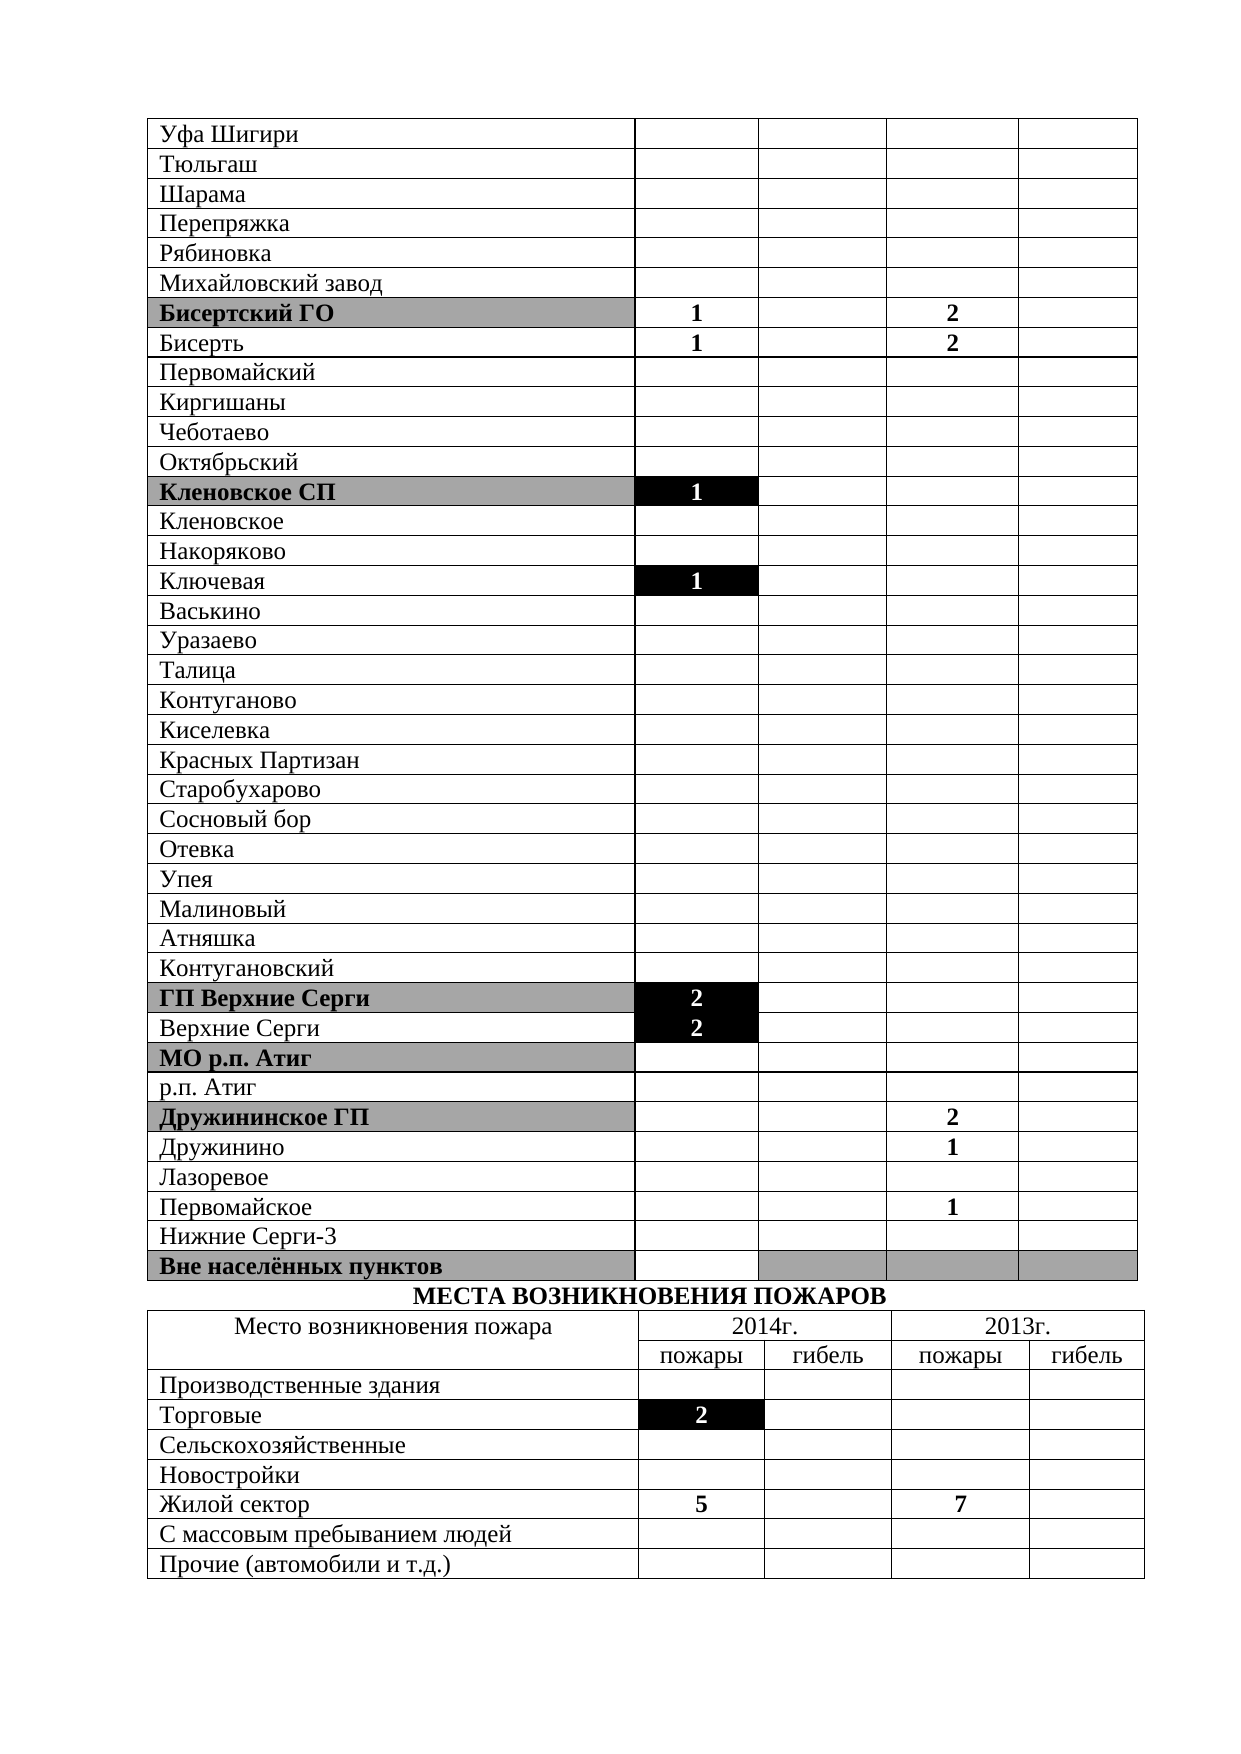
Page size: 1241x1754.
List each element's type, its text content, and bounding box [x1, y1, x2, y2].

table_cell [887, 1073, 1018, 1101]
table_cell [636, 119, 758, 148]
table_cell [639, 1549, 764, 1578]
table_cell [759, 179, 886, 207]
table_cell [759, 924, 886, 952]
table_cell [887, 834, 1018, 863]
table_cell [636, 1102, 758, 1131]
table_cell Кленовское СП [148, 477, 634, 505]
table_cell [636, 209, 758, 237]
table_cell [1019, 268, 1137, 297]
table_cell [887, 1221, 1018, 1250]
table_cell [1019, 149, 1137, 178]
table_cell Первомайский [148, 358, 634, 386]
table_cell ГП Верхние Серги [148, 983, 634, 1012]
table_cell [887, 179, 1018, 207]
table_cell [887, 1013, 1018, 1042]
table_cell [759, 536, 886, 565]
table_cell Ключевая [148, 566, 634, 595]
table_cell [759, 745, 886, 773]
table_cell Тюльгаш [148, 149, 634, 178]
table_cell [1019, 1162, 1137, 1191]
table_cell [1019, 238, 1137, 267]
table_cell [765, 1549, 891, 1578]
table_cell 2 [887, 1102, 1018, 1131]
table_cell [887, 983, 1018, 1012]
table_cell [1019, 477, 1137, 505]
table_cell [887, 119, 1018, 148]
table_cell Киргишаны [148, 387, 634, 416]
table_cell 1 [636, 477, 758, 505]
table_cell [887, 358, 1018, 386]
table_cell [887, 804, 1018, 833]
table_cell [765, 1490, 891, 1518]
table_cell [636, 149, 758, 178]
table_cell Верхние Серги [148, 1013, 634, 1042]
table_cell [636, 447, 758, 476]
table_cell [887, 626, 1018, 654]
table_cell [759, 775, 886, 803]
table_cell 1 [887, 1192, 1018, 1220]
table_cell Контугановский [148, 953, 634, 982]
table_cell Дружинино [148, 1132, 634, 1161]
table_cell Красных Партизан [148, 745, 634, 773]
table_cell [759, 953, 886, 982]
table_cell [636, 387, 758, 416]
table_cell 2 [887, 298, 1018, 327]
table_cell [1019, 209, 1137, 237]
table_cell [887, 387, 1018, 416]
table_cell [636, 1073, 758, 1101]
table_cell [887, 924, 1018, 952]
table_cell Сосновый бор [148, 804, 634, 833]
table_cell Перепряжка [148, 209, 634, 237]
table_cell 5 [639, 1490, 764, 1518]
table_cell [1019, 328, 1137, 356]
table_cell [759, 447, 886, 476]
table_cell [759, 655, 886, 684]
table_cell 2 [639, 1400, 764, 1429]
table_cell [1019, 1192, 1137, 1220]
table_cell [1019, 179, 1137, 207]
table_cell [759, 715, 886, 744]
table_cell [1019, 1251, 1137, 1280]
table_cell Упея [148, 864, 634, 893]
table_cell [759, 238, 886, 267]
table_cell [887, 1251, 1018, 1280]
table_cell [759, 298, 886, 327]
table_cell Шарама [148, 179, 634, 207]
table_cell [1030, 1460, 1144, 1488]
table_cell Первомайское [148, 1192, 634, 1220]
table_cell [636, 506, 758, 535]
table_cell [1019, 506, 1137, 535]
table_cell [636, 1251, 758, 1280]
table_cell [765, 1400, 891, 1429]
table_cell [1019, 924, 1137, 952]
table_cell [887, 1043, 1018, 1071]
table_cell 7 [892, 1490, 1029, 1518]
table_cell [759, 626, 886, 654]
table_cell [887, 953, 1018, 982]
table_cell [759, 358, 886, 386]
table_cell [1019, 894, 1137, 922]
table_cell [636, 834, 758, 863]
table_cell [892, 1519, 1029, 1548]
table_cell [1019, 596, 1137, 624]
table_cell [759, 387, 886, 416]
table_cell [759, 1251, 886, 1280]
table_cell [759, 834, 886, 863]
table_cell Бисертский ГО [148, 298, 634, 327]
table_header Место возникновения пожара [148, 1311, 638, 1369]
table_cell 2 [636, 983, 758, 1012]
table_cell [639, 1370, 764, 1399]
table_cell Талица [148, 655, 634, 684]
table_cell пожары [639, 1341, 764, 1369]
table_cell [636, 924, 758, 952]
table_cell [887, 149, 1018, 178]
table_cell [1019, 775, 1137, 803]
table_cell МО р.п. Атиг [148, 1043, 634, 1071]
table_cell [1019, 1221, 1137, 1250]
table_cell [759, 864, 886, 893]
table_cell [887, 477, 1018, 505]
table_cell Производственные здания [148, 1370, 638, 1399]
table_cell [639, 1519, 764, 1548]
table_cell [887, 745, 1018, 773]
table_cell [765, 1460, 891, 1488]
table_cell Вне населённых пунктов [148, 1251, 634, 1280]
table_cell Бисерть [148, 328, 634, 356]
table_cell [887, 715, 1018, 744]
table_cell Отевка [148, 834, 634, 863]
table_cell [1030, 1519, 1144, 1548]
table_cell [759, 566, 886, 595]
table_cell [636, 655, 758, 684]
table_cell [759, 685, 886, 714]
table_cell Атняшка [148, 924, 634, 952]
table_header 2014г. [639, 1311, 891, 1339]
table_cell [887, 268, 1018, 297]
table_cell [1019, 1043, 1137, 1071]
table_cell [892, 1400, 1029, 1429]
table_cell [1019, 1132, 1137, 1161]
table_cell [636, 804, 758, 833]
table_cell [636, 626, 758, 654]
table_cell Торговые [148, 1400, 638, 1429]
table_cell [759, 1192, 886, 1220]
table_cell [887, 447, 1018, 476]
table_cell [887, 1162, 1018, 1191]
table_cell [636, 745, 758, 773]
table_cell Лазоревое [148, 1162, 634, 1191]
table_cell [639, 1460, 764, 1488]
table_cell [887, 238, 1018, 267]
table_cell [1019, 953, 1137, 982]
table_cell [1030, 1430, 1144, 1459]
table_cell [1019, 745, 1137, 773]
table_cell [1019, 685, 1137, 714]
table_cell Октябрьский [148, 447, 634, 476]
table_cell [759, 1102, 886, 1131]
table_cell Прочие (автомобили и т.д.) [148, 1549, 638, 1578]
table_cell [892, 1370, 1029, 1399]
table_cell [1019, 1102, 1137, 1131]
table_cell [1019, 1073, 1137, 1101]
table_cell [759, 417, 886, 446]
table_cell [759, 1221, 886, 1250]
table_cell 1 [636, 298, 758, 327]
table_cell [759, 149, 886, 178]
text МЕСТА ВОЗНИКНОВЕНИЯ ПОЖАРОВ [148, 1281, 1152, 1310]
table_cell Новостройки [148, 1460, 638, 1488]
table_cell [636, 1043, 758, 1071]
table_cell [892, 1460, 1029, 1488]
table_cell [1019, 566, 1137, 595]
table_cell [887, 775, 1018, 803]
table_cell [1030, 1400, 1144, 1429]
table_cell 2 [887, 328, 1018, 356]
table_cell [1019, 1013, 1137, 1042]
table_cell [1019, 655, 1137, 684]
table_cell [636, 864, 758, 893]
table_cell [639, 1430, 764, 1459]
table_cell [759, 1073, 886, 1101]
table_cell [636, 417, 758, 446]
table_cell Уфа Шигири [148, 119, 634, 148]
table_cell [759, 894, 886, 922]
table_cell гибель [765, 1341, 891, 1369]
table_cell [636, 596, 758, 624]
table_cell [1019, 983, 1137, 1012]
table_cell [636, 1192, 758, 1220]
table_cell Васькино [148, 596, 634, 624]
table_cell Кленовское [148, 506, 634, 535]
table_cell Киселевка [148, 715, 634, 744]
table_cell Нижние Серги-3 [148, 1221, 634, 1250]
table_cell [759, 596, 886, 624]
table_cell [759, 506, 886, 535]
table_cell С массовым пребыванием людей [148, 1519, 638, 1548]
table_cell [887, 685, 1018, 714]
table_cell [765, 1430, 891, 1459]
table_cell Малиновый [148, 894, 634, 922]
table_cell [636, 1162, 758, 1191]
table_cell Старобухарово [148, 775, 634, 803]
table_cell [887, 209, 1018, 237]
table_cell [759, 1162, 886, 1191]
table_cell [887, 655, 1018, 684]
table_cell [887, 536, 1018, 565]
table_cell [759, 119, 886, 148]
table_cell [1019, 715, 1137, 744]
table_cell р.п. Атиг [148, 1073, 634, 1101]
table_cell [636, 179, 758, 207]
table_cell [636, 894, 758, 922]
table_cell [1030, 1490, 1144, 1518]
table_cell [887, 506, 1018, 535]
table_cell [759, 328, 886, 356]
table_cell [1019, 298, 1137, 327]
table_cell [636, 268, 758, 297]
table_cell Сельскохозяйственные [148, 1430, 638, 1459]
table_cell [759, 209, 886, 237]
table_cell [636, 358, 758, 386]
table_cell Дружининское ГП [148, 1102, 634, 1131]
table_cell [1030, 1370, 1144, 1399]
table_cell [759, 804, 886, 833]
table_cell [759, 268, 886, 297]
table_cell [887, 566, 1018, 595]
table_cell [887, 894, 1018, 922]
table_cell 1 [887, 1132, 1018, 1161]
table_cell [759, 1132, 886, 1161]
table_cell [1030, 1549, 1144, 1578]
table_cell [887, 864, 1018, 893]
table_cell [636, 685, 758, 714]
table_cell Михайловский завод [148, 268, 634, 297]
table_cell [636, 1221, 758, 1250]
table_cell Уразаево [148, 626, 634, 654]
table_cell гибель [1030, 1341, 1144, 1369]
table_cell [1019, 387, 1137, 416]
table_cell [1019, 864, 1137, 893]
table_cell [765, 1519, 891, 1548]
table_cell [1019, 417, 1137, 446]
table_cell [1019, 834, 1137, 863]
table_cell [765, 1370, 891, 1399]
table_cell [636, 775, 758, 803]
table_cell [892, 1549, 1029, 1578]
table_cell [892, 1430, 1029, 1459]
table_cell [1019, 119, 1137, 148]
table_cell 1 [636, 328, 758, 356]
table_cell [636, 715, 758, 744]
table_cell Контуганово [148, 685, 634, 714]
table_cell Накоряково [148, 536, 634, 565]
table_cell [887, 417, 1018, 446]
table_cell [1019, 804, 1137, 833]
table_cell [759, 477, 886, 505]
table_header 2013г. [892, 1311, 1144, 1339]
table_cell [636, 536, 758, 565]
table_cell 2 [636, 1013, 758, 1042]
table_cell [636, 953, 758, 982]
table_cell [636, 1132, 758, 1161]
table_cell Рябиновка [148, 238, 634, 267]
table_cell [636, 238, 758, 267]
table_cell Жилой сектор [148, 1490, 638, 1518]
table_cell Чеботаево [148, 417, 634, 446]
table_cell [1019, 536, 1137, 565]
table_cell [1019, 358, 1137, 386]
table_cell [759, 1043, 886, 1071]
table_cell [759, 983, 886, 1012]
table_cell [887, 596, 1018, 624]
table_cell [759, 1013, 886, 1042]
table_cell [1019, 447, 1137, 476]
table_cell 1 [636, 566, 758, 595]
table_cell [1019, 626, 1137, 654]
table_cell пожары [892, 1341, 1029, 1369]
